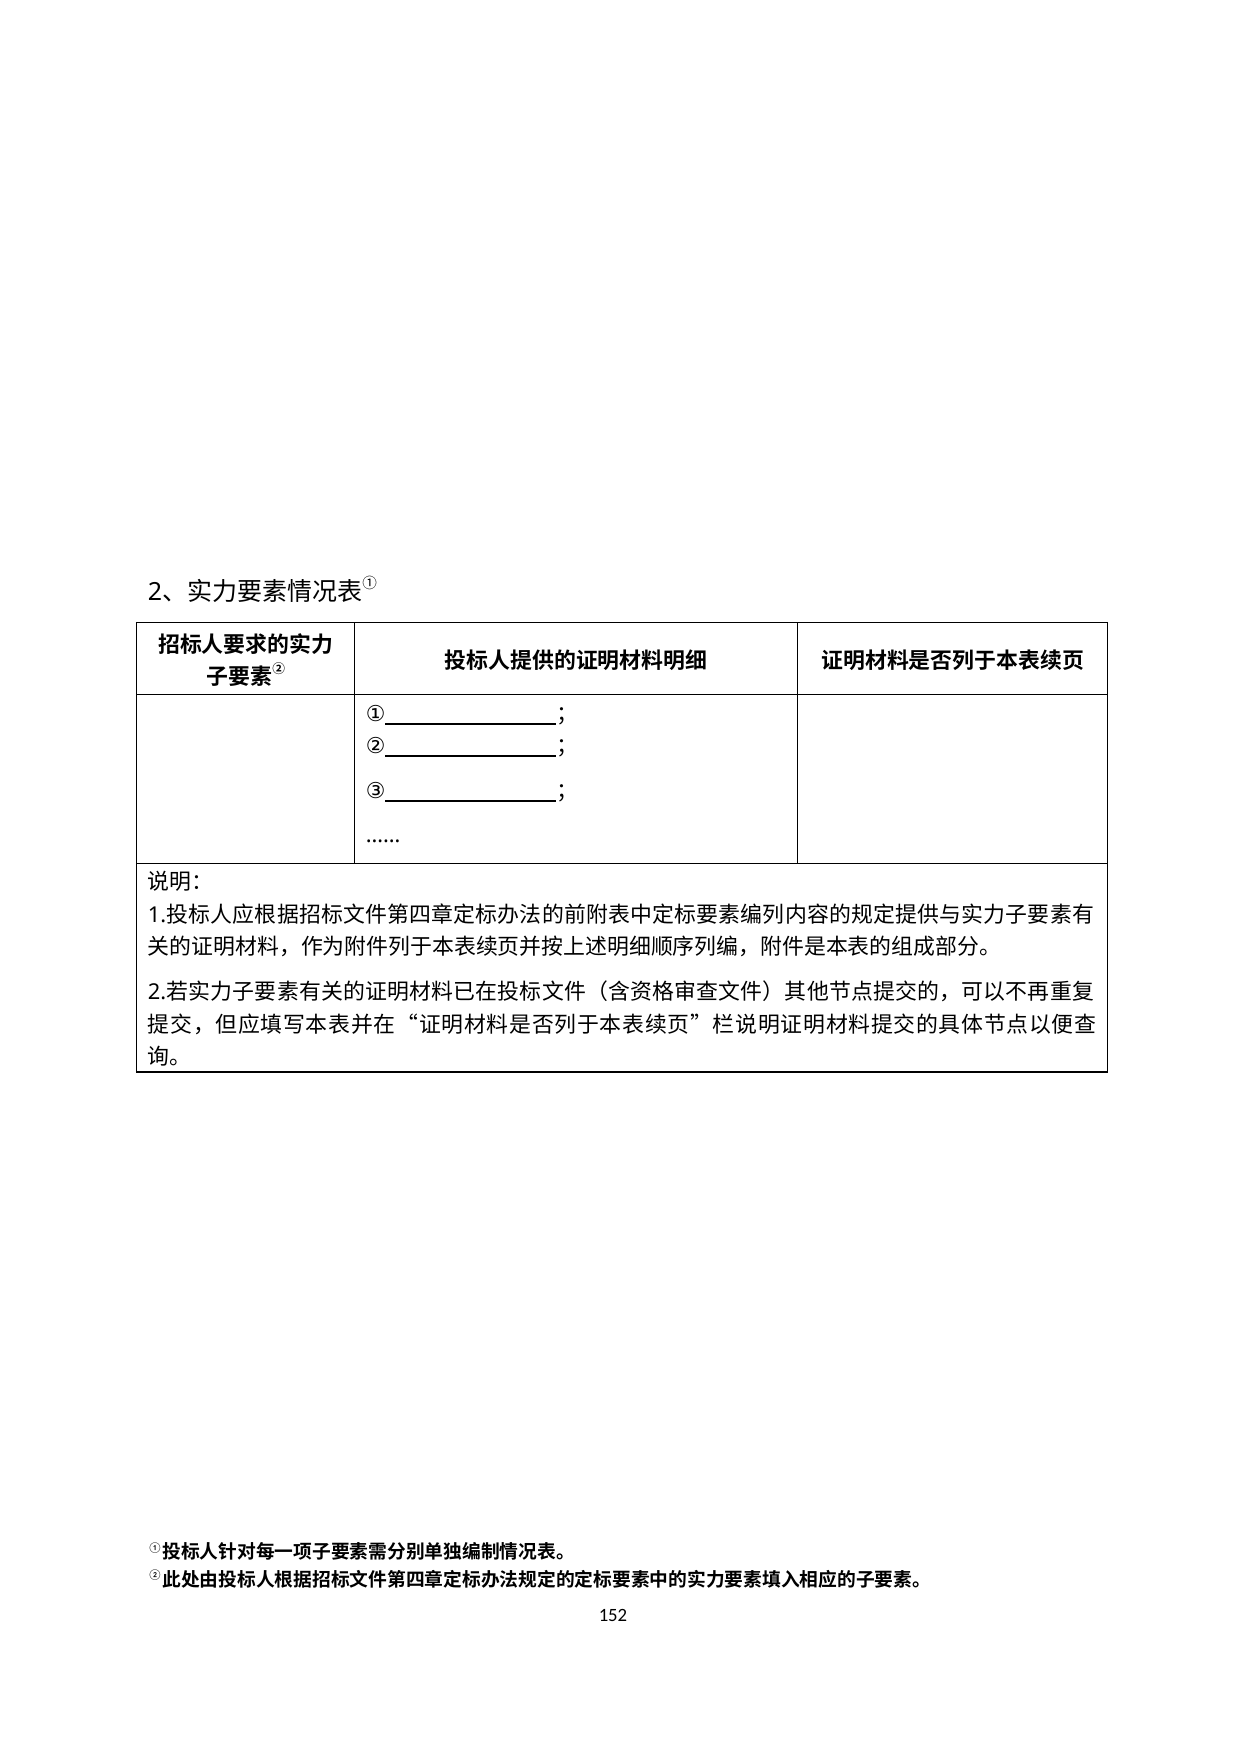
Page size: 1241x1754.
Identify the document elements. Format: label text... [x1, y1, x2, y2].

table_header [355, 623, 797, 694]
text 2、实力要素情况表 [148, 557, 1078, 622]
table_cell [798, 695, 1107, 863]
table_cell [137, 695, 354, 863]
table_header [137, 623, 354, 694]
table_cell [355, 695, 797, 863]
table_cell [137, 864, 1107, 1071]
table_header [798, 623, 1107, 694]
